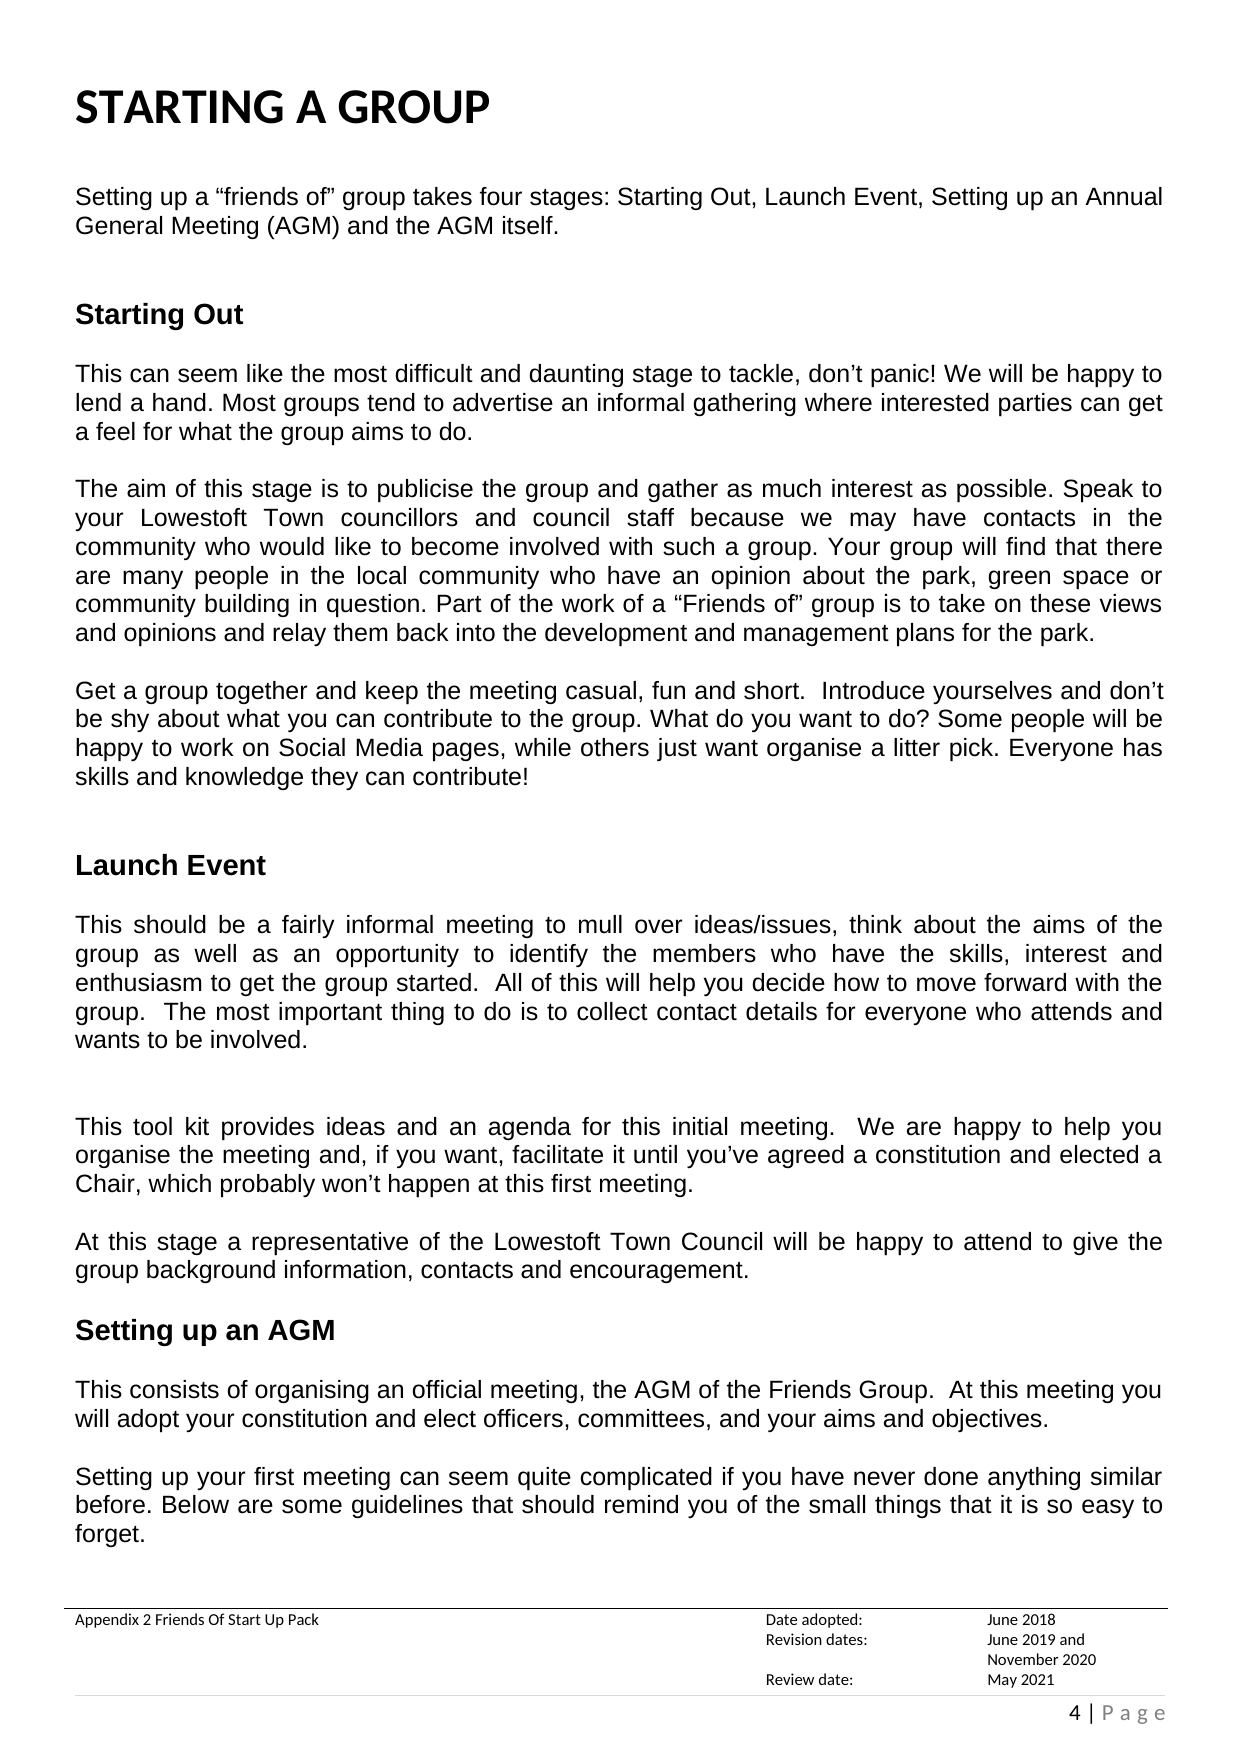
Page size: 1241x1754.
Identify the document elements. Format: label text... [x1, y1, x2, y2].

subtitle STARTING A GROUP [75, 75, 1165, 136]
text This tool kit provides ideas and an agenda for this initial meeting. We are happy to help you organise the meeting and, if you want, facilitate it until you’ve agreed a constitution and elected a Chair, which probably won’t happen at this first meeting. [75, 1112, 1165, 1198]
text Setting up an AGM [75, 1313, 1165, 1346]
text At this stage a representative of the Lowestoft Town Council will be happy to attend to give the group background information, contacts and encouragement. [75, 1198, 1165, 1284]
text Setting up your first meeting can seem quite complicated if you have never done anything similar before. Below are some guidelines that should remind you of the small things that it is so easy to forget. [75, 1461, 1165, 1548]
text Get a group together and keep the meeting casual, fun and short. Introduce yourselves and don’t be shy about what you can contribute to the group. What do you want to do? Some people will be happy to work on Social Media pages, while others just want organise a litter pick. Everyone has skills and knowledge they can contribute! [75, 676, 1165, 791]
text The aim of this stage is to publicise the group and gather as much interest as possible. Speak to your Lowestoft Town councillors and council staff because we may have contacts in the community who would like to become involved with such a group. Your group will find that there are many people in the local community who have an opinion about the park, green space or community building in question. Part of the work of a “Friends of” group is to take on these views and opinions and relay them back into the development and management plans for the park. [75, 474, 1165, 647]
text This consists of organising an official meeting, the AGM of the Friends Group. At this meeting you will adopt your constitution and elect officers, committees, and your aims and objectives. [75, 1375, 1165, 1433]
text This should be a fairly informal meeting to mull over ideas/issues, think about the aims of the group as well as an opportunity to identify the members who have the skills, interest and enthusiasm to get the group started. All of this will help you decide how to move forward with the group. The most important thing to do is to collect contact details for everyone who attends and wants to be involved. [75, 910, 1165, 1054]
text Launch Event [75, 848, 1165, 882]
text This can seem like the most difficult and daunting stage to tackle, don’t panic! We will be happy to lend a hand. Most groups tend to advertise an informal gathering where interested parties can get a feel for what the group aims to do. [75, 359, 1165, 446]
text Setting up a “friends of” group takes four stages: Starting Out, Launch Event, Setting up an Annual General Meeting (AGM) and the AGM itself. [75, 182, 1165, 239]
text Starting Out [75, 297, 1165, 331]
